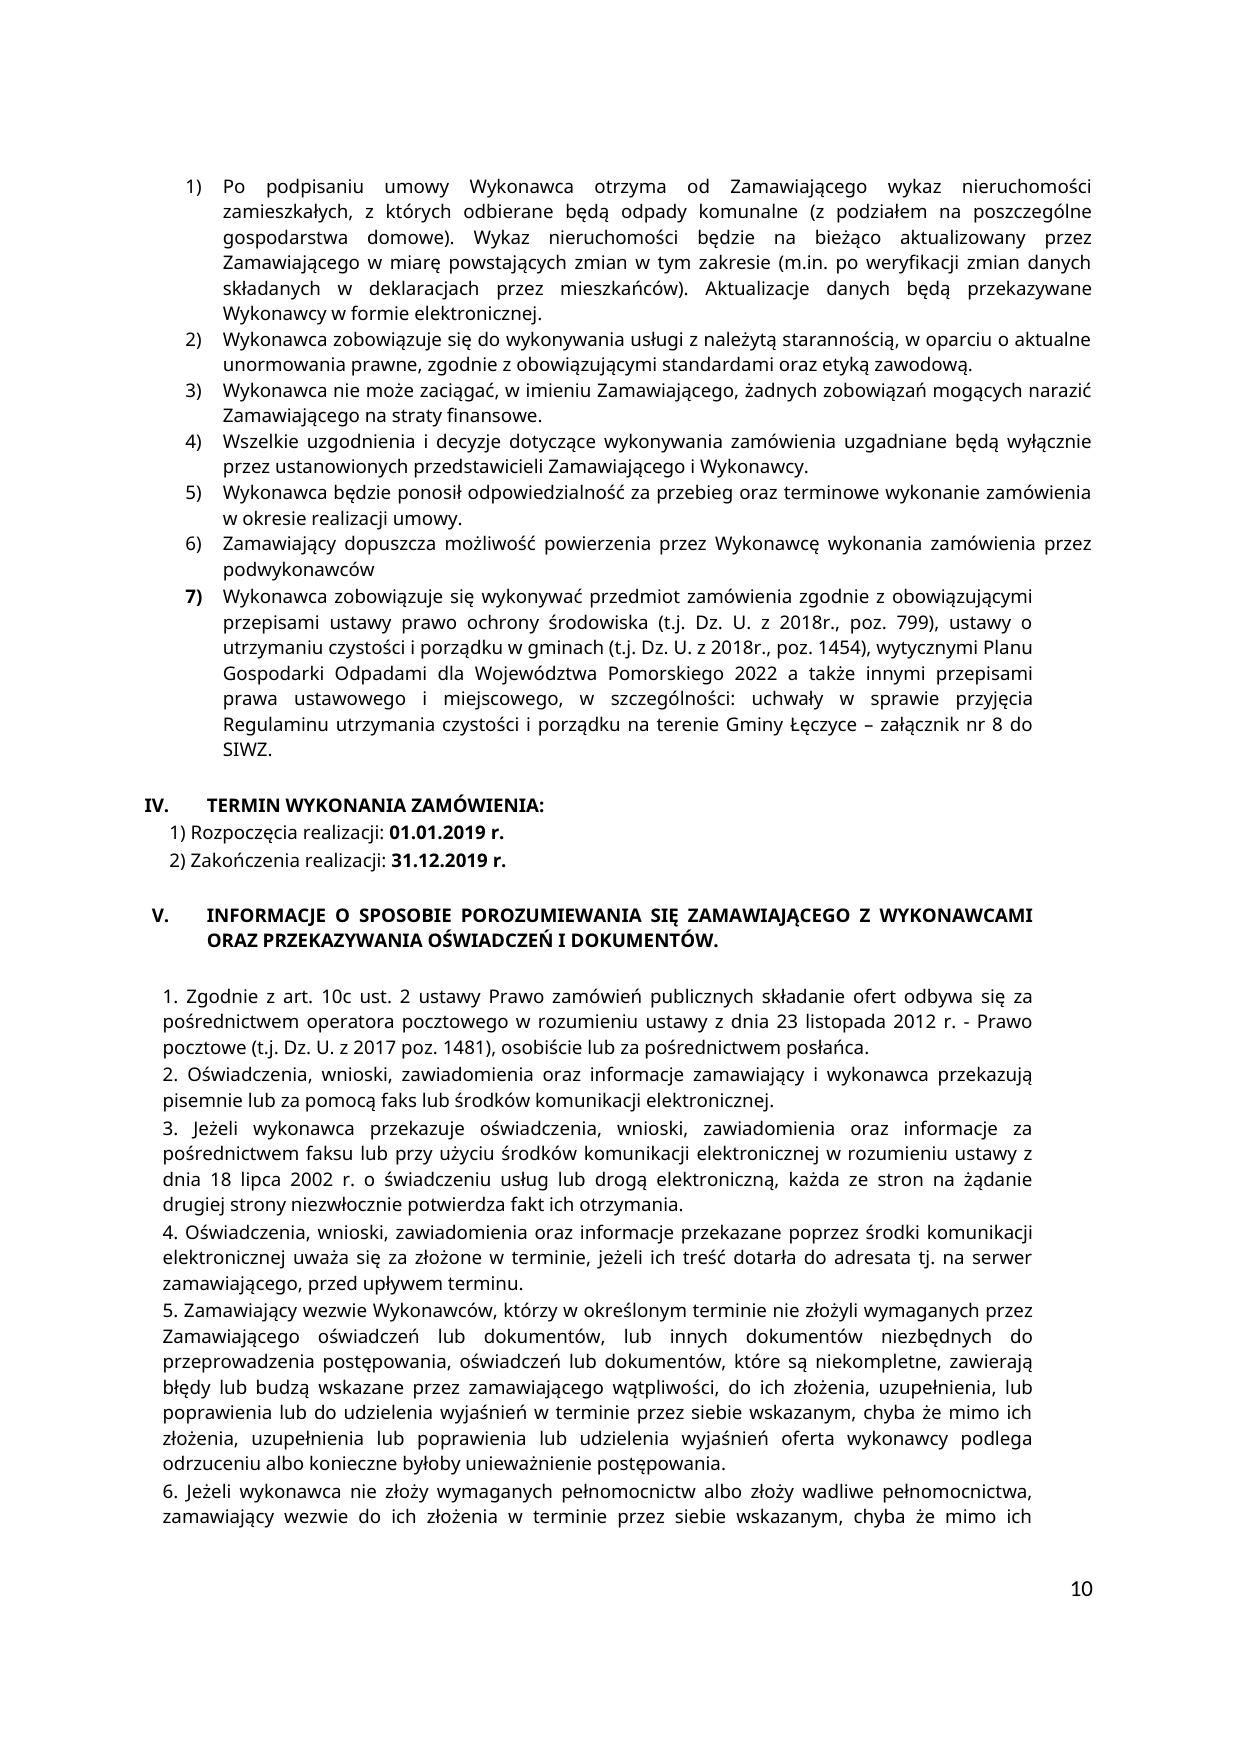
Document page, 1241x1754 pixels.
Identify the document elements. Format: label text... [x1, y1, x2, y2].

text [162, 1478, 1033, 1529]
text 5. Zamawiający wezwie Wykonawców, którzy w określonym terminie nie złożyli wymaganych przez Zamawiającego oświadczeń lub dokumentów, lub innych dokumentów niezbędnych do przeprowadzenia postępowania, oświadczeń lub dokumentów, które są niekompletne, zawierają błędy lub budzą wskazane przez zamawiającego wątpliwości, do ich złożenia, uzupełnienia, lub poprawienia lub do udzielenia wyjaśnień w terminie przez siebie wskazanym, chyba że mimo ich złożenia, uzupełnienia lub poprawienia lub udzielenia wyjaśnień oferta wykonawcy podlega odrzuceniu albo konieczne byłoby unieważnienie postępowania. [162, 1298, 1033, 1476]
list Wykonawca zobowiązuje się wykonywać przedmiot zamówienia zgodnie z obowiązującymi przepisami ustawy prawo ochrony środowiska (t.j. Dz. U. z 2018r., poz. 799), ustawy o utrzymaniu czystości i porządku w gminach (t.j. Dz. U. z 2018r., poz. 1454), wytycznymi Planu Gospodarki Odpadami dla Województwa Pomorskiego 2022 a także innymi przepisami prawa ustawowego i miejscowego, w szczególności: uchwały w sprawie przyjęcia Regulaminu utrzymania czystości i porządku na terenie Gminy Łęczyce – załącznik nr 8 do SIWZ. [185, 583, 1033, 762]
list Po podpisaniu umowy Wykonawca otrzyma od Zamawiającego wykaz nieruchomości zamieszkałych, z których odbierane będą odpady komunalne (z podziałem na poszczególne gospodarstwa domowe). Wykaz nieruchomości będzie na bieżąco aktualizowany przez Zamawiającego w miarę powstających zmian w tym zakresie (m.in. po weryfikacji zmian danych składanych w deklaracjach przez mieszkańców). Aktualizacje danych będą przekazywane Wykonawcy w formie elektronicznej. [185, 173, 1093, 326]
text 1. Zgodnie z art. 10c ust. 2 ustawy Prawo zamówień publicznych składanie ofert odbywa się za pośrednictwem operatora pocztowego w rozumieniu ustawy z dnia 23 listopada 2012 r. - Prawo pocztowe (t.j. Dz. U. z 2017 poz. 1481), osobiście lub za pośrednictwem posłańca. [162, 983, 1033, 1059]
list Wykonawca będzie ponosił odpowiedzialność za przebieg oraz terminowe wykonanie zamówienia w okresie realizacji umowy. [185, 479, 1093, 530]
text 1) Rozpoczęcia realizacji: 01.01.2019 r. [169, 819, 1033, 845]
list Wykonawca nie może zaciągać, w imieniu Zamawiającego, żadnych zobowiązań mogących narazić Zamawiającego na straty finansowe. [185, 377, 1093, 428]
list Wykonawca zobowiązuje się do wykonywania usługi z należytą starannością, w oparciu o aktualne unormowania prawne, zgodnie z obowiązującymi standardami oraz etyką zawodową. [185, 326, 1093, 377]
list INFORMACJE O SPOSOBIE POROZUMIEWANIA SIĘ ZAMAWIAJĄCEGO Z WYKONAWCAMI ORAZ PRZEKAZYWANIA OŚWIADCZEŃ I DOKUMENTÓW. [169, 902, 1033, 953]
text 3. Jeżeli wykonawca przekazuje oświadczenia, wnioski, zawiadomienia oraz informacje za pośrednictwem faksu lub przy użyciu środków komunikacji elektronicznej w rozumieniu ustawy z dnia 18 lipca 2002 r. o świadczeniu usług lub drogą elektroniczną, każda ze stron na żądanie drugiej strony niezwłocznie potwierdza fakt ich otrzymania. [162, 1115, 1033, 1217]
text 2. Oświadczenia, wnioski, zawiadomienia oraz informacje zamawiający i wykonawca przekazują pisemnie lub za pomocą faks lub środków komunikacji elektronicznej. [162, 1062, 1033, 1113]
list TERMIN WYKONANIA ZAMÓWIENIA: [169, 792, 1033, 817]
list Zamawiający dopuszcza możliwość powierzenia przez Wykonawcę wykonania zamówienia przez podwykonawców [185, 530, 1093, 581]
list Wszelkie uzgodnienia i decyzje dotyczące wykonywania zamówienia uzgadniane będą wyłącznie przez ustanowionych przedstawicieli Zamawiającego i Wykonawcy. [185, 428, 1093, 479]
text 2) Zakończenia realizacji: 31.12.2019 r. [169, 847, 1033, 873]
text 4. Oświadczenia, wnioski, zawiadomienia oraz informacje przekazane poprzez środki komunikacji elektronicznej uważa się za złożone w terminie, jeżeli ich treść dotarła do adresata tj. na serwer zamawiającego, przed upływem terminu. [162, 1219, 1033, 1296]
